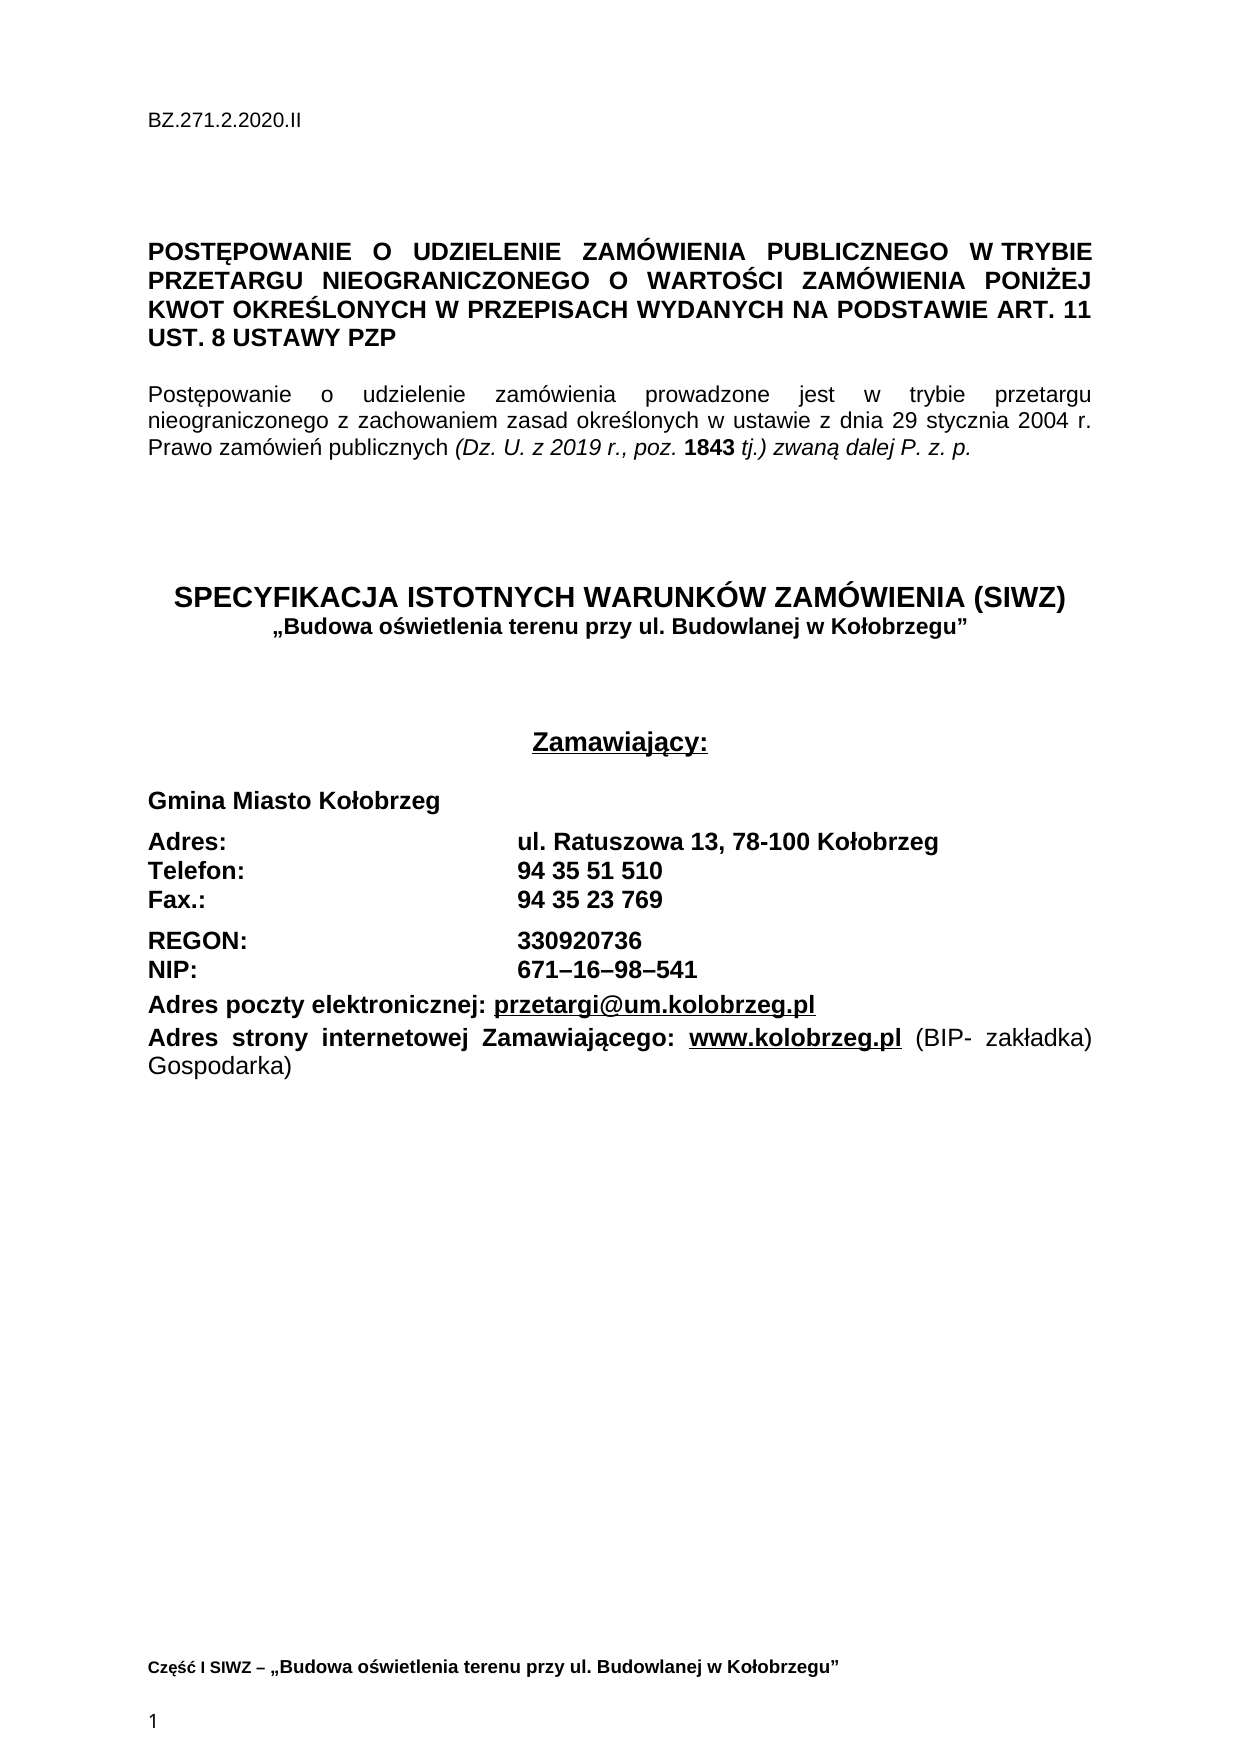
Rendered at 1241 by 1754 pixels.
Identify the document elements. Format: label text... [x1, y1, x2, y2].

text NIP: 671–16–98–541 [148, 954, 1092, 983]
text „Budowa oświetlenia terenu przy ul. Budowlanej w Kołobrzegu” [148, 613, 1092, 639]
text Adres poczty elektronicznej: przetargi@um.kolobrzeg.pl [148, 989, 1092, 1018]
text Fax.: 94 35 23 769 [148, 884, 1092, 913]
text Zamawiający: [148, 726, 1092, 757]
text POSTĘPOWANIE O UDZIELENIE ZAMÓWIENIA PUBLICZNEGO W TRYBIE PRZETARGU NIEOGRANICZONEGO O WARTOŚCI ZAMÓWIENIA PONIŻEJ KWOT OKREŚLONYCH W PRZEPISACH WYDANYCH NA PODSTAWIE ART. 11 UST. 8 USTAWY PZP [148, 237, 1092, 352]
text Postępowanie o udzielenie zamówienia prowadzone jest w trybie przetargu nieograniczonego z zachowaniem zasad określonych w ustawie z dnia 29 stycznia 2004 r. Prawo zamówień publicznych (Dz. U. z 2019 r., poz. 1843 tj.) zwaną dalej P. z. p. [148, 381, 1092, 460]
text Gmina Miasto Kołobrzeg [148, 786, 1092, 814]
text Adres strony internetowej Zamawiającego: www.kolobrzeg.pl (BIP- zakładka) Gospodarka) [148, 1023, 1092, 1080]
text BZ.271.2.2020.II [148, 107, 1092, 131]
text Adres: ul. Ratuszowa 13, 78-100 Kołobrzeg [148, 827, 1092, 856]
text REGON: 330920736 [148, 926, 1092, 954]
text SPECYFIKACJA ISTOTNYCH WARUNKÓW ZAMÓWIENIA (SIWZ) [148, 580, 1092, 613]
text Telefon: 94 35 51 510 [148, 856, 1092, 884]
